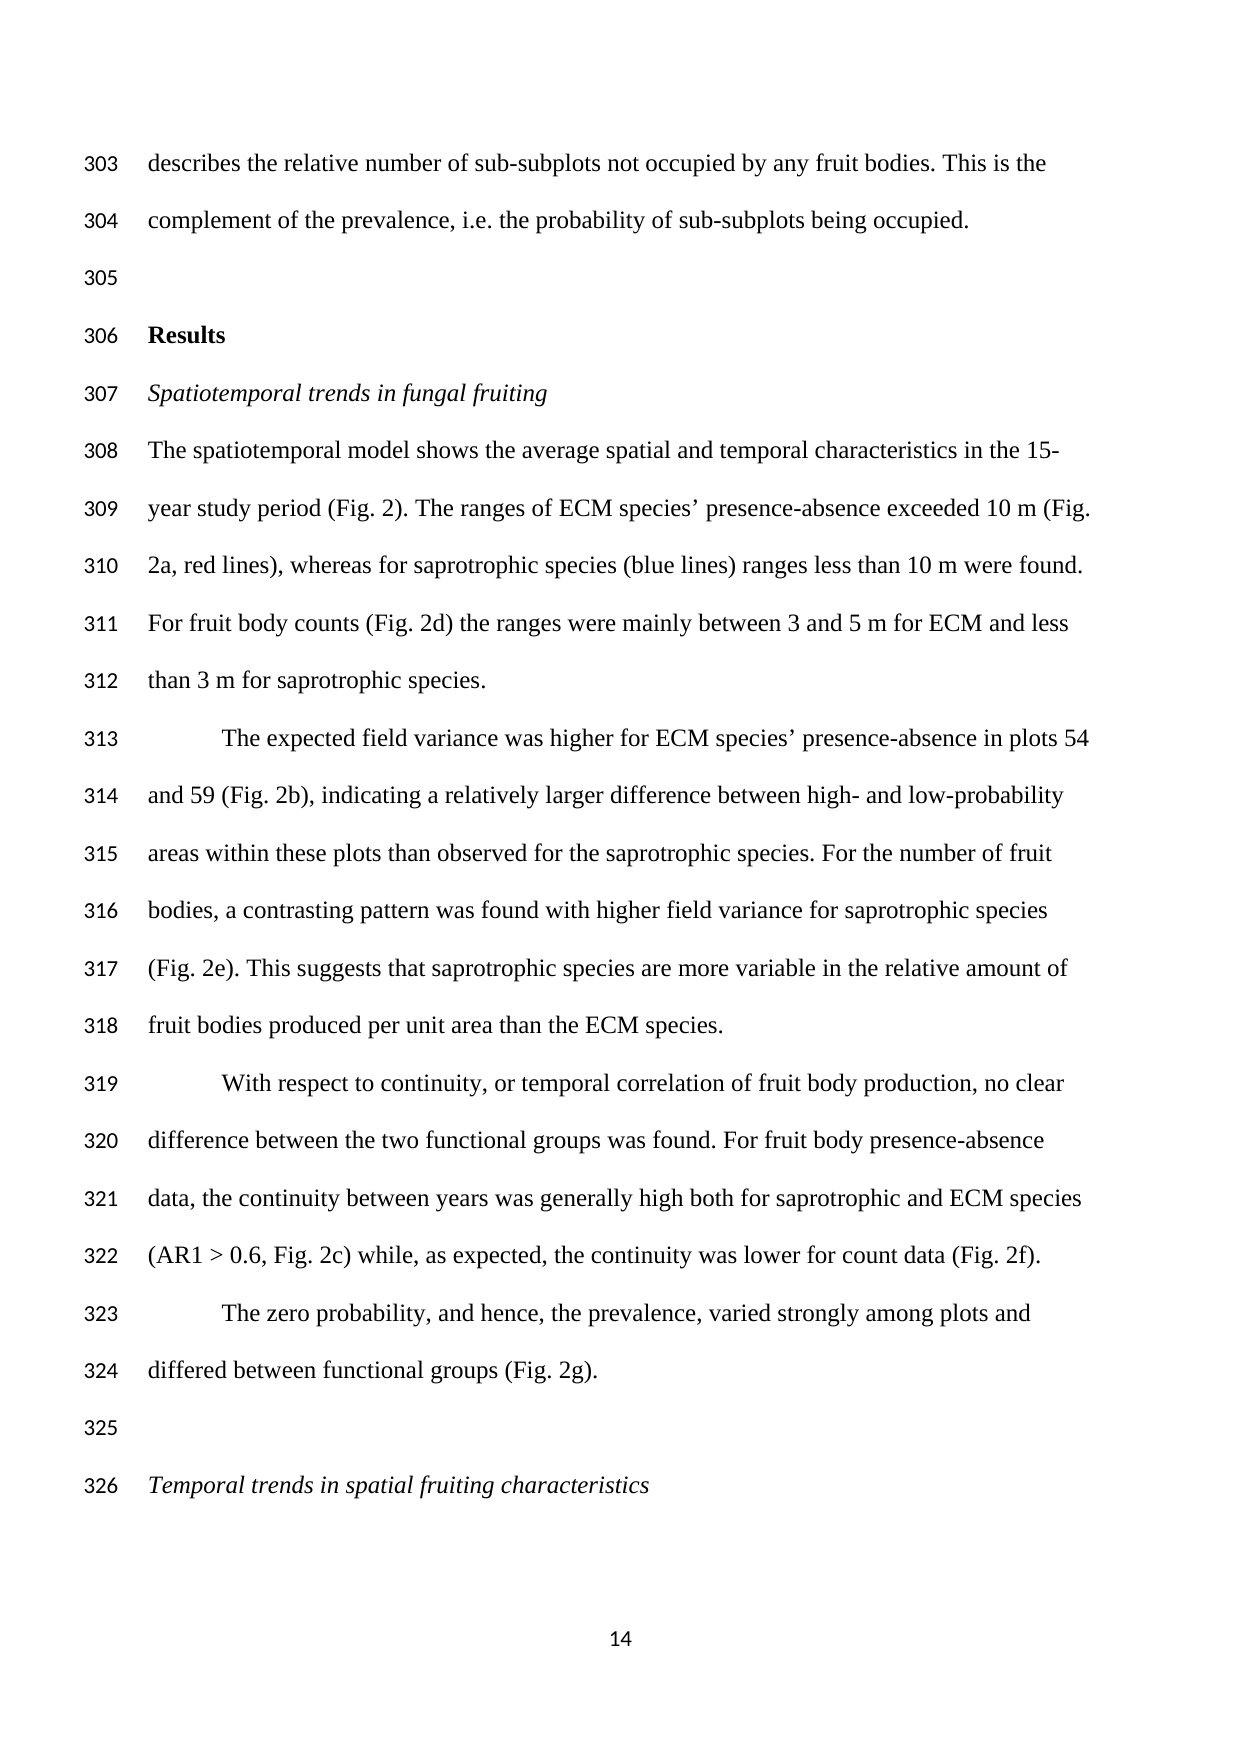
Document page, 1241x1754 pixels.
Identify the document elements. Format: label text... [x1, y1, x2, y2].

text Results [148, 320, 1093, 349]
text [148, 148, 1093, 234]
text Temporal trends in spatial fruiting characteristics [148, 1470, 1093, 1499]
text Spatiotemporal trends in fungal fruiting [148, 378, 1093, 406]
text The zero probability, and hence, the prevalence, varied strongly among plots and differed between functional groups (Fig. 2g). [148, 1298, 1093, 1384]
text With respect to continuity, or temporal correlation of fruit body production, no clear difference between the two functional groups was found. For fruit body presence-absence data, the continuity between years was generally high both for saprotrophic and ECM species (AR1 > 0.6, Fig. 2c) while, as expected, the continuity was lower for count data (Fig. 2f). [148, 1068, 1093, 1269]
text The expected field variance was higher for ECM species’ presence-absence in plots 54 and 59 (Fig. 2b), indicating a relatively larger difference between high- and low-probability areas within these plots than observed for the saprotrophic species. For the number of fruit bodies, a contrasting pattern was found with higher field variance for saprotrophic species (Fig. 2e). This suggests that saprotrophic species are more variable in the relative amount of fruit bodies produced per unit area than the ECM species. [148, 723, 1093, 1039]
text The spatiotemporal model shows the average spatial and temporal characteristics in the 15-year study period (Fig. 2). The ranges of ECM species’ presence-absence exceeded 10 m (Fig. 2a, red lines), whereas for saprotrophic species (blue lines) ranges less than 10 m were found. For fruit body counts (Fig. 2d) the ranges were mainly between 3 and 5 m for ECM and less than 3 m for saprotrophic species. [148, 435, 1093, 694]
